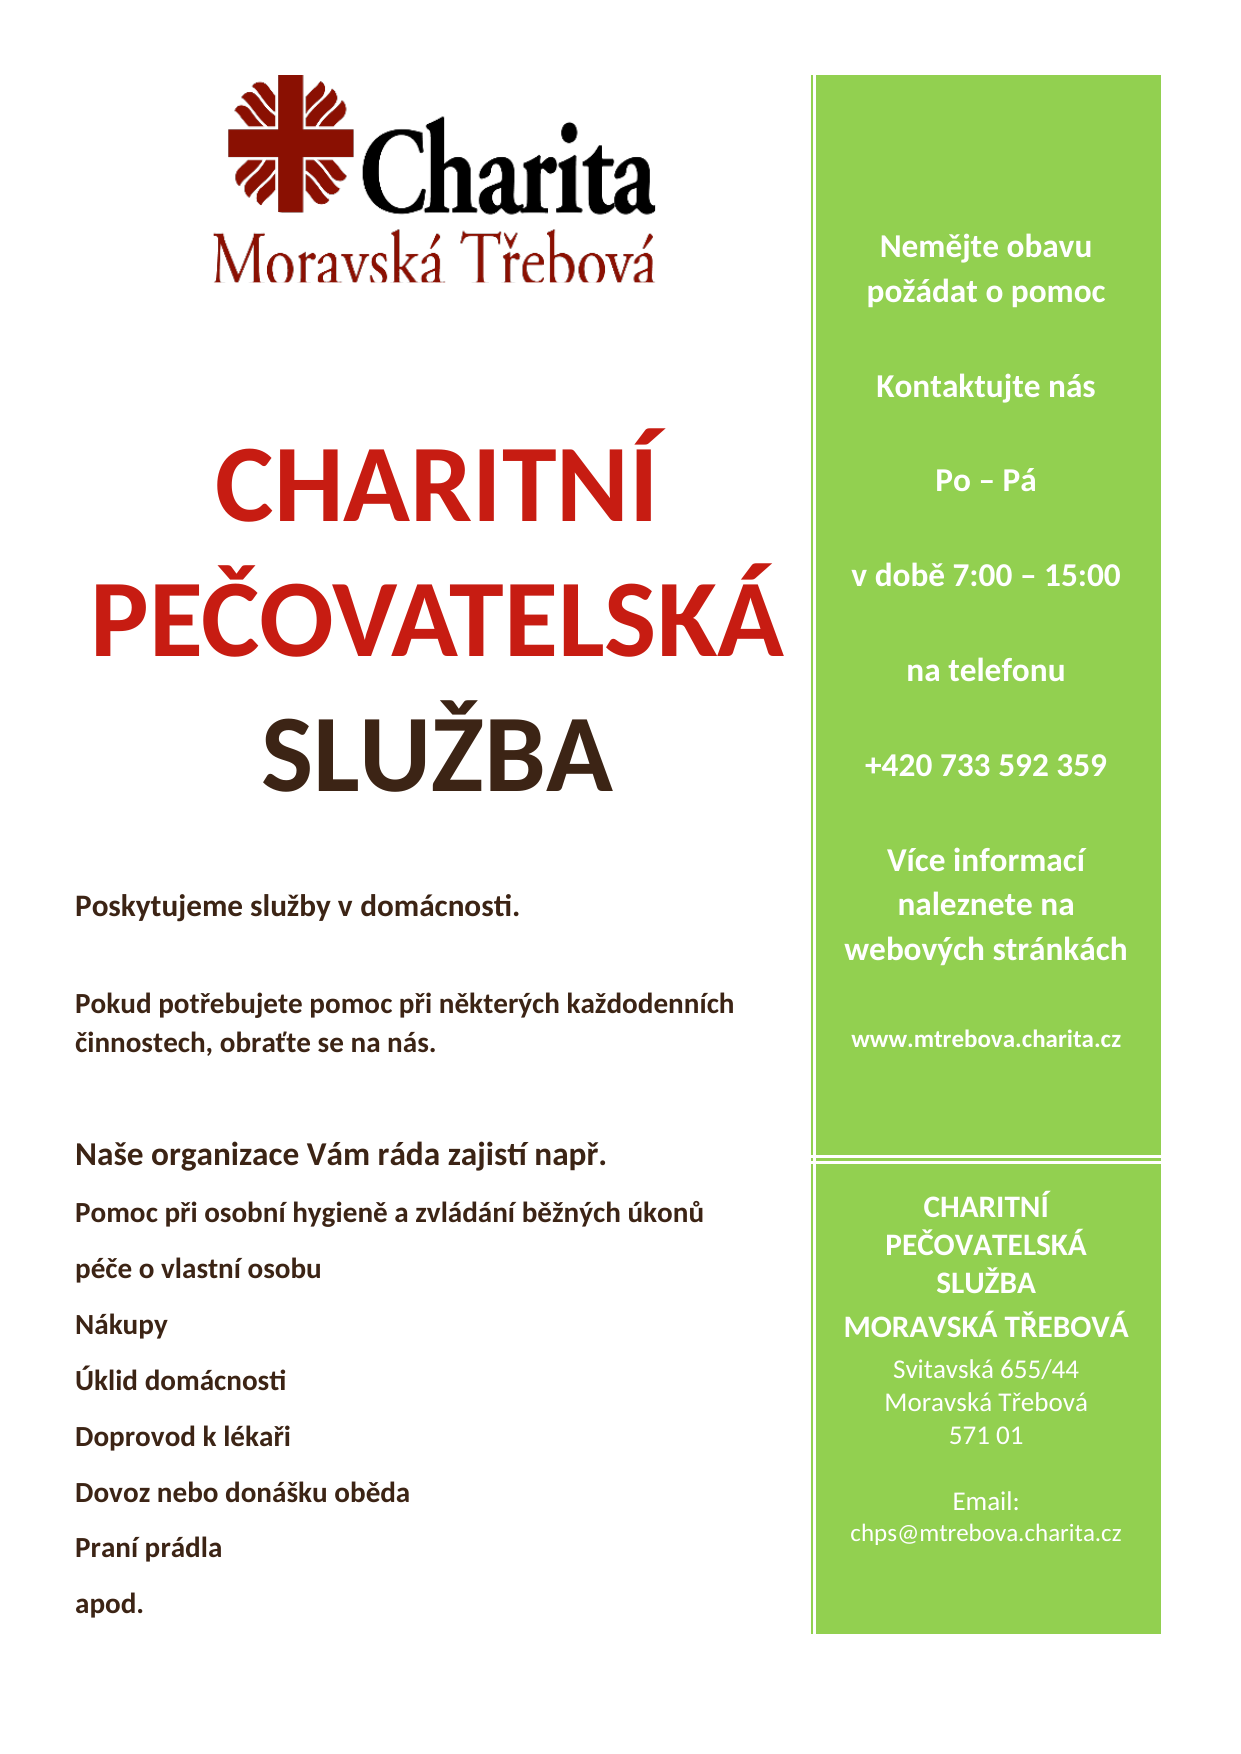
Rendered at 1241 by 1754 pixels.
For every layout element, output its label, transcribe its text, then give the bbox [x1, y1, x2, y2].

table_header charitní PEČOVATELSKÁ SLUŽBA Poskytujeme služby v domácnosti. Pokud potřebujete pomoc při některých každodenních činnostech, obraťte se na nás. Naše organizace Vám ráda zajistí např. Pomoc při osobní hygieně a zvládání běžných úkonů péče o vlastní osobu Nákupy Úklid domácnosti Doprovod k lékaři Dovoz nebo donášku oběda Praní prádla apod. [75, 75, 807, 1641]
table_header [816, 75, 1165, 1641]
picture [211, 75, 655, 282]
